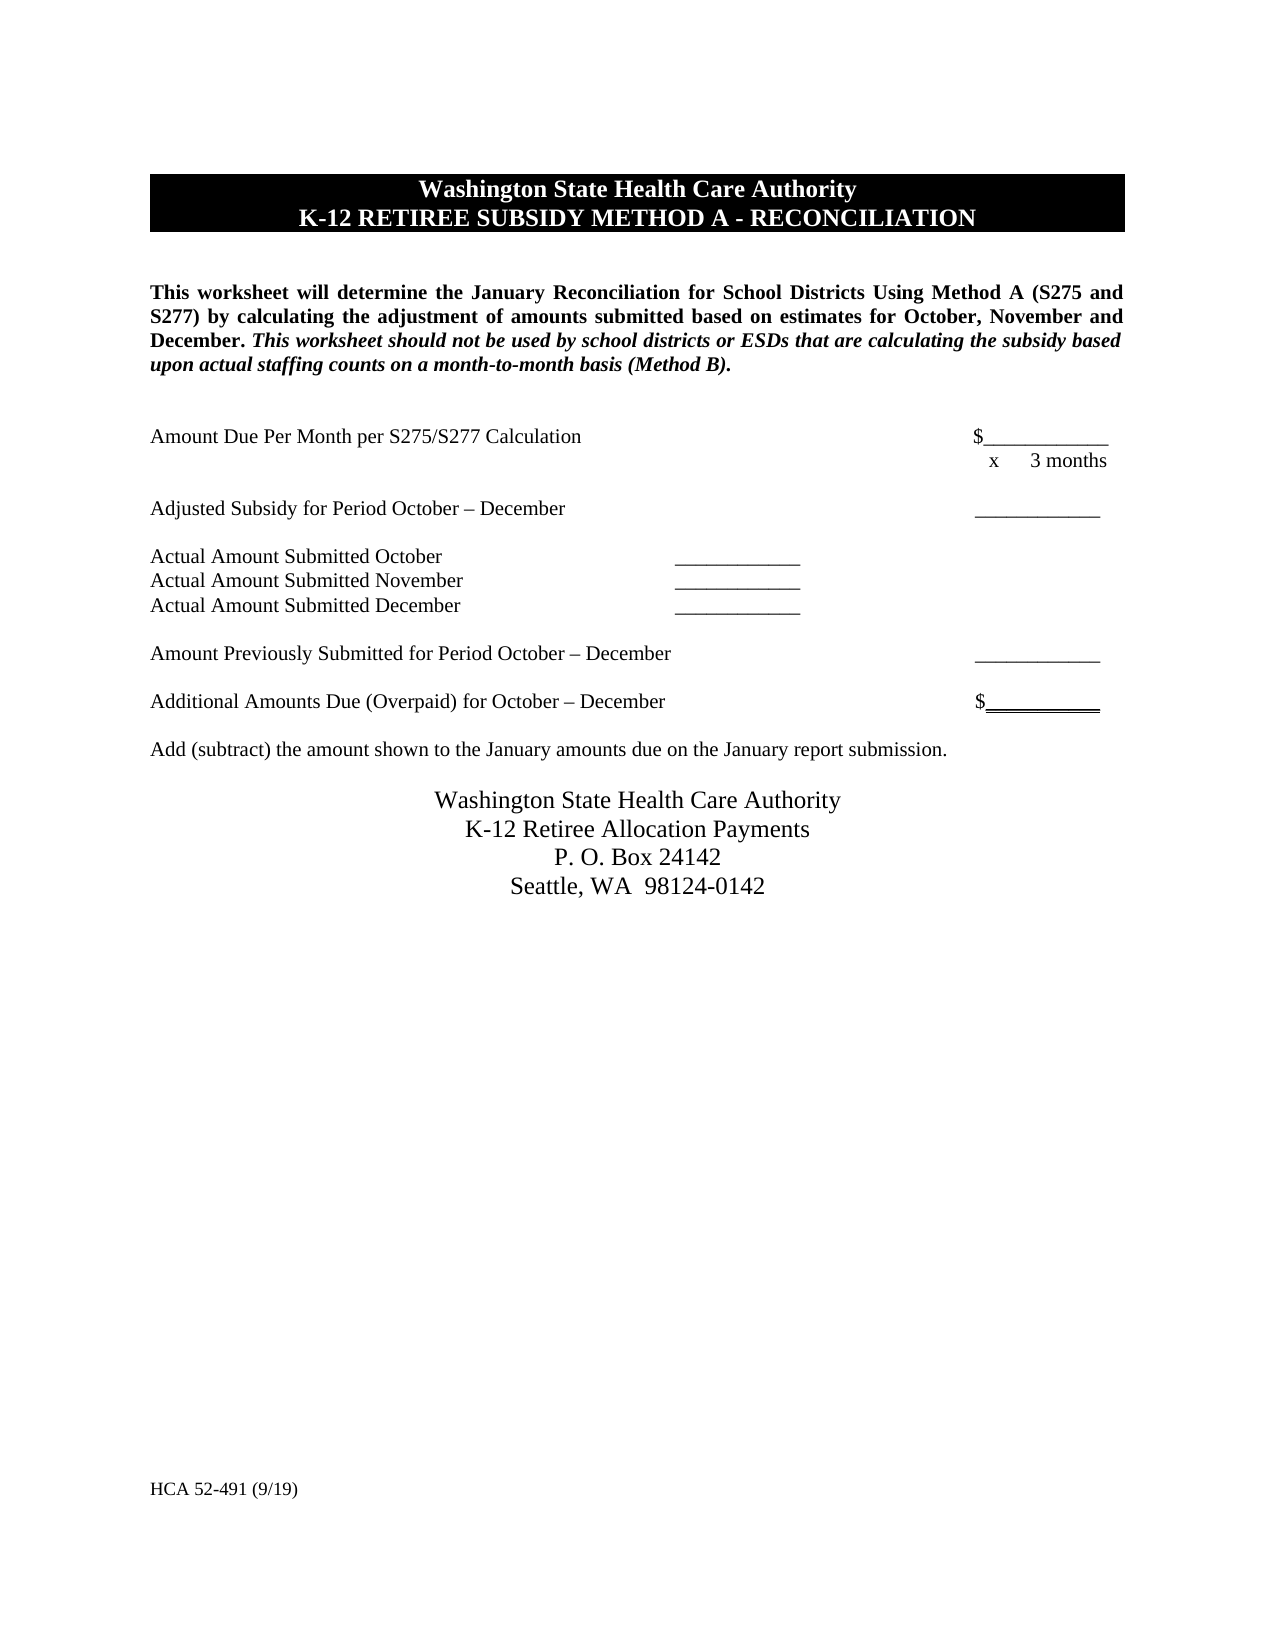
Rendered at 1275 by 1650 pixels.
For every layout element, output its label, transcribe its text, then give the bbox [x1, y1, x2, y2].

text Washington State Health Care Authority [150, 785, 1125, 814]
text Adjusted Subsidy for Period October – December ____________ [150, 496, 1125, 520]
text This worksheet will determine the January Reconciliation for Using Method A (S275 and S277) by calculating the adjustment of amounts submitted based on estimates for October, November and December. This worksheet should not be used by school districts or ESDs that are calculating the subsidy based upon actual staffing counts on a month-to-month basis (Method B). [150, 280, 1125, 376]
subtitle K-12 Retiree Allocation Payments [150, 814, 1125, 842]
subtitle K-12 RETIREE SUBSIDY METHOD A - RECONCILIATION [150, 203, 1125, 232]
text x 3 months [150, 448, 1125, 472]
text Actual Amount Submitted November ____________ [150, 568, 1125, 592]
title Health Care Authority [150, 174, 1125, 203]
text HCA 52-491 (9/19) [150, 1477, 1125, 1499]
text Add (subtract) the amount shown to the January amounts due on the January report submission. [150, 737, 1125, 761]
text Amount Previously Submitted for Period October – December ____________ [150, 641, 1125, 665]
subtitle , 98124-0142 [150, 871, 1125, 900]
text Actual Amount Submitted October ____________ [150, 544, 1125, 568]
text Actual Amount Submitted December ____________ [150, 592, 1125, 617]
text Amount Due Per Month per S275/S277 Calculation $____________ [150, 424, 1125, 448]
text Additional Amounts Due (Overpaid) for October – December $___________ [150, 689, 1125, 713]
